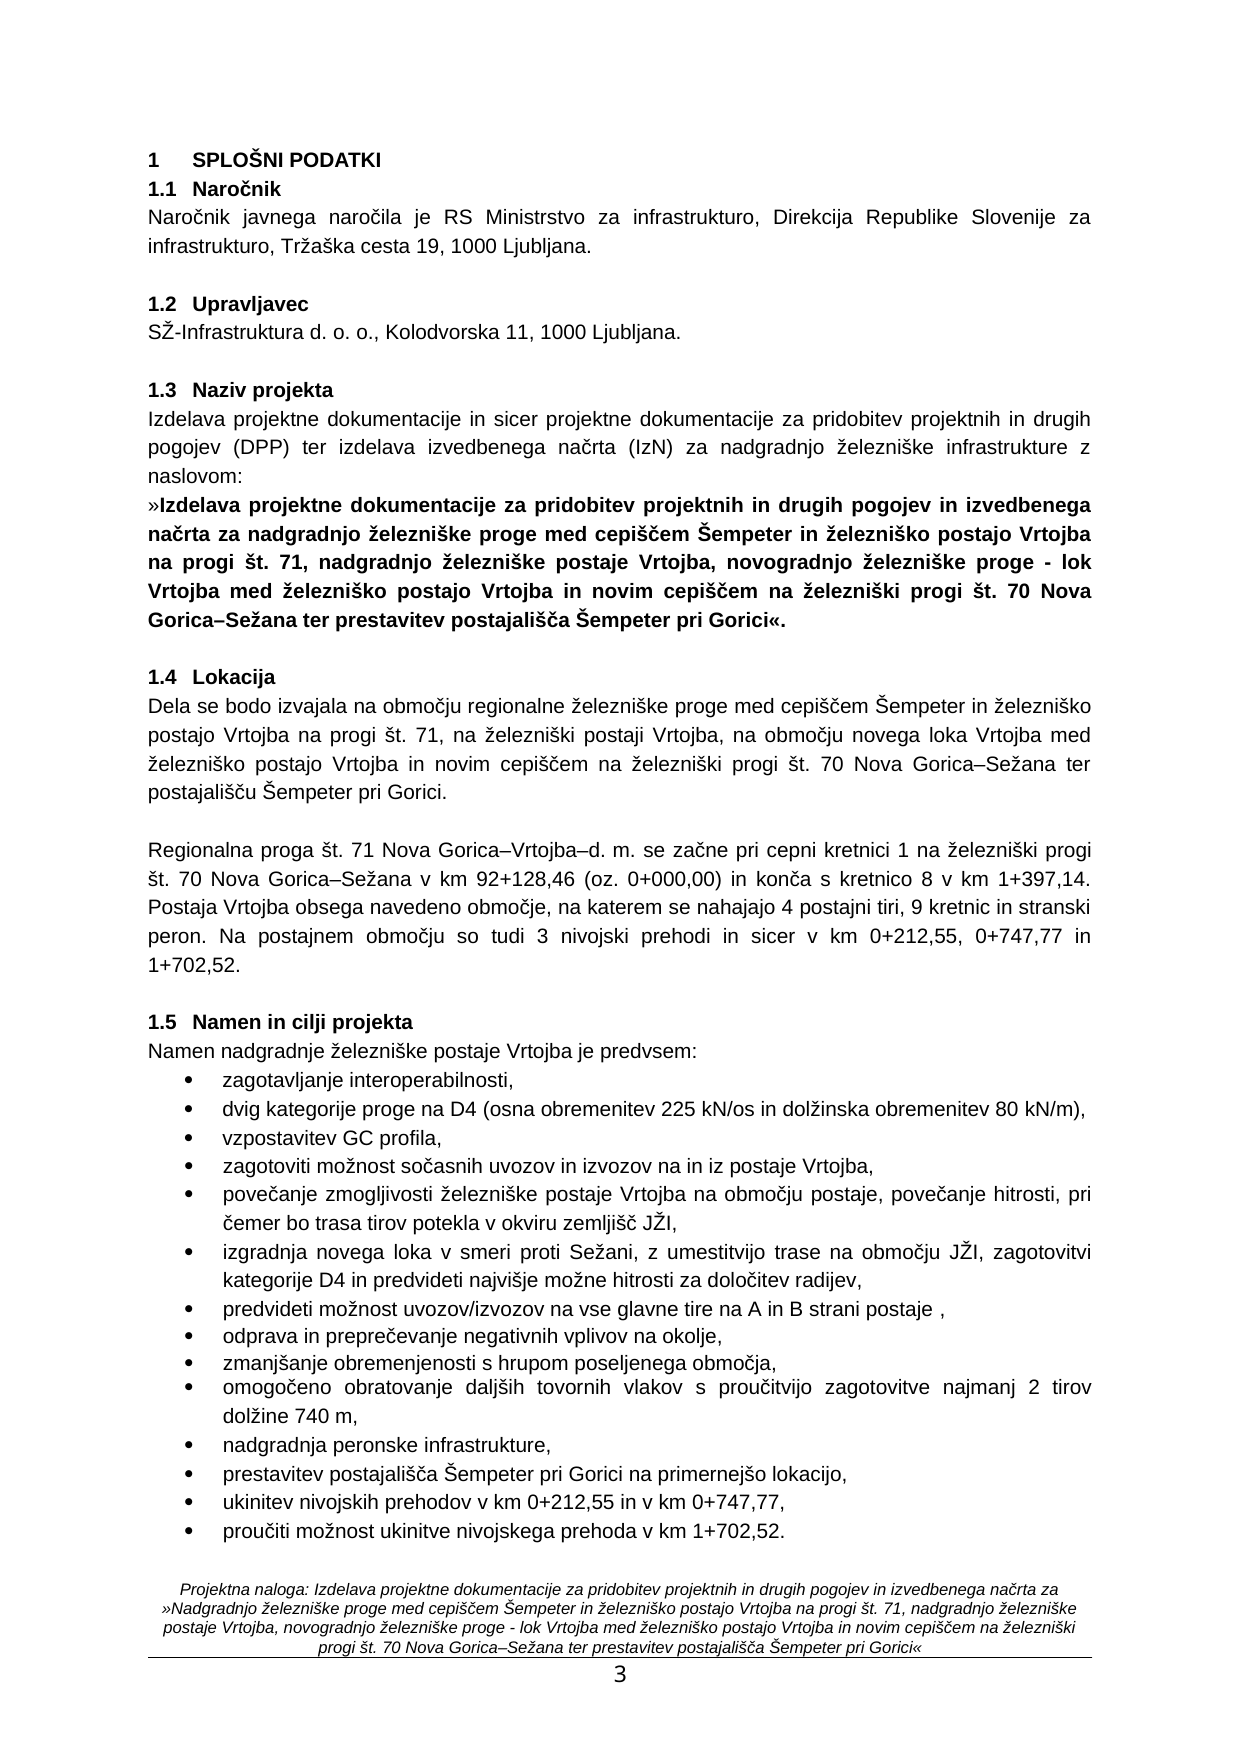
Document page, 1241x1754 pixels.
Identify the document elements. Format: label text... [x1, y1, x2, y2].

list zagotoviti možnost sočasnih uvozov in izvozov na in iz postaje Vrtojba, [185, 1154, 1092, 1178]
list ukinitev nivojskih prehodov v km 0+212,55 in v km 0+747,77, [185, 1490, 1092, 1514]
text Namen nadgradnje železniške postaje Vrtojba je predvsem: [148, 1039, 1092, 1063]
subtitle Namen in cilji projekta [148, 1010, 1092, 1034]
list omogočeno obratovanje daljših tovornih vlakov s proučitvijo zagotovitve najmanj 2 tirov dolžine 740 m, [185, 1375, 1092, 1428]
list predvideti možnost uvozov/izvozov na vse glavne tire na A in B strani postaje , [185, 1297, 1092, 1321]
list proučiti možnost ukinitve nivojskega prehoda v km 1+702,52. [185, 1519, 1092, 1543]
list nadgradnja peronske infrastrukture, [185, 1432, 1092, 1457]
text SŽ-Infrastruktura d. o. o., Kolodvorska 11, 1000 Ljubljana. [148, 320, 1092, 344]
list zagotavljanje interoperabilnosti, [185, 1068, 1092, 1092]
text Naročnik javnega naročila je RS Ministrstvo za infrastrukturo, Direkcija Republike Slovenije za infrastrukturo, Tržaška cesta 19, 1000 Ljubljana. [148, 205, 1092, 258]
text »Izdelava projektne dokumentacije za pridobitev projektnih in drugih pogojev in izvedbenega načrta za nadgradnjo železniške proge med cepiščem Šempeter in železniško postajo Vrtojba na progi št. 71, nadgradnjo železniške postaje Vrtojba, novogradnjo železniške proge - lok Vrtojba med železniško postajo Vrtojba in novim cepiščem na železniški progi št. 70 Nova Gorica–Sežana ter prestavitev postajališča Šempeter pri Gorici«. [148, 493, 1092, 632]
text Izdelava projektne dokumentacije in sicer projektne dokumentacije za pridobitev projektnih in drugih pogojev (DPP) ter izdelava izvedbenega načrta (IzN) za nadgradnjo železniške infrastrukture z naslovom: [148, 406, 1092, 488]
list izgradnja novega loka v smeri proti Sežani, z umestitvijo trase na območju JŽI, zagotovitvi kategorije D4 in predvideti najvišje možne hitrosti za določitev radijev, [185, 1239, 1092, 1292]
subtitle SPLOŠNI PODATKI [148, 148, 1092, 172]
list prestavitev postajališča Šempeter pri Gorici na primernejšo lokacijo, [185, 1461, 1092, 1485]
text Dela se bodo izvajala na območju regionalne železniške proge med cepiščem Šempeter in železniško postajo Vrtojba na progi št. 71, na železniški postaji Vrtojba, na območju novega loka Vrtojba med železniško postajo Vrtojba in novim cepiščem na železniški progi št. 70 Nova Gorica–Sežana ter postajališču Šempeter pri Gorici. [148, 694, 1092, 804]
subtitle Lokacija [148, 665, 1092, 689]
text Regionalna proga št. 71 Nova Gorica–Vrtojba–d. m. se začne pri cepni kretnici 1 na železniški progi št. 70 Nova Gorica–Sežana v km 92+128,46 (oz. 0+000,00) in konča s kretnico 8 v km 1+397,14. Postaja Vrtojba obsega navedeno območje, na katerem se nahajajo 4 postajni tiri, 9 kretnic in stranski peron. Na postajnem območju so tudi 3 nivojski prehodi in sicer v km 0+212,55, 0+747,77 in 1+702,52. [148, 838, 1092, 977]
list zmanjšanje obremenjenosti s hrupom poseljenega območja, [185, 1351, 1092, 1375]
list vzpostavitev GC profila, [185, 1125, 1092, 1149]
subtitle Naziv projekta [148, 378, 1092, 402]
subtitle Naročnik [148, 176, 1092, 200]
list odprava in preprečevanje negativnih vplivov na okolje, [185, 1324, 1092, 1348]
subtitle Upravljavec [148, 291, 1092, 315]
list povečanje zmogljivosti železniške postaje Vrtojba na območju postaje, povečanje hitrosti, pri čemer bo trasa tirov potekla v okviru zemljišč JŽI, [185, 1182, 1092, 1235]
list dvig kategorije proge na D4 (osna obremenitev 225 kN/os in dolžinska obremenitev 80 kN/m), [185, 1097, 1092, 1121]
